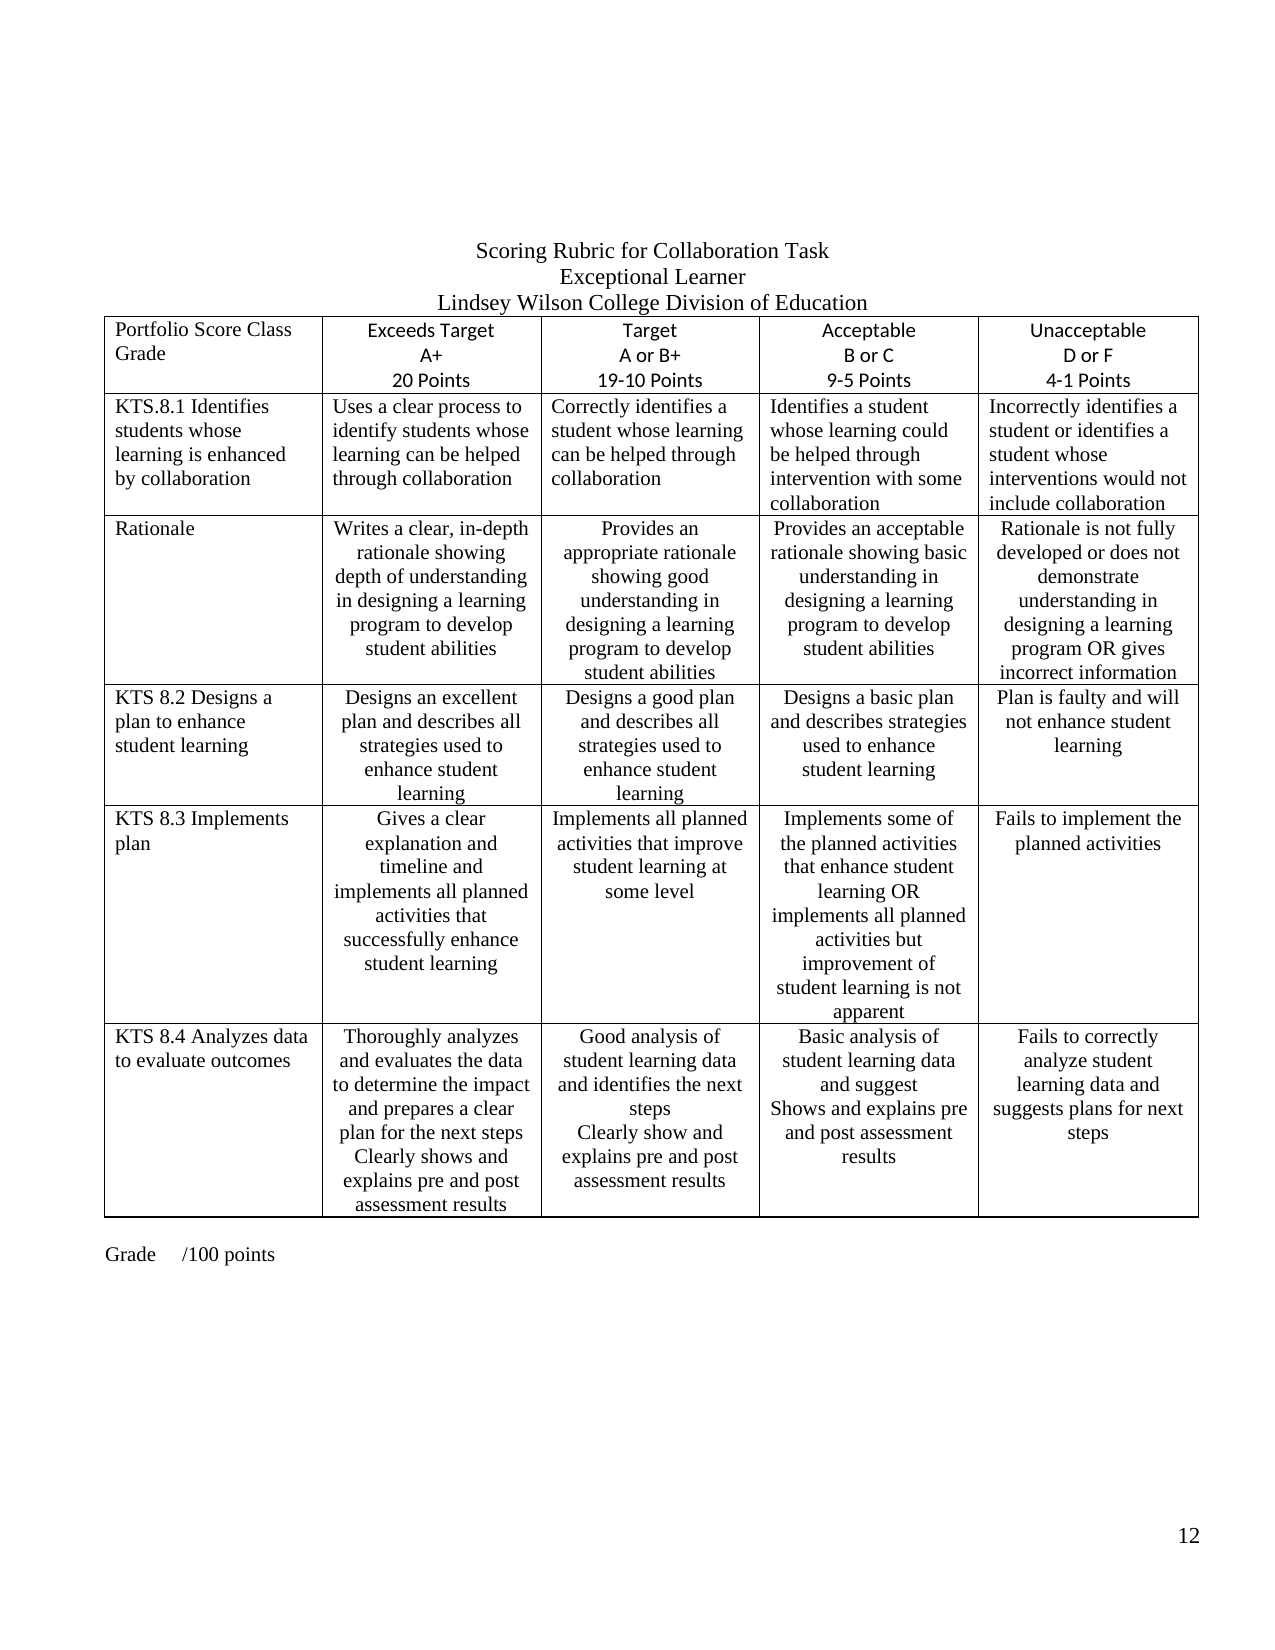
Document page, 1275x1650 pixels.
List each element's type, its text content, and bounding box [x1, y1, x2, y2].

table_cell Identifies a student whose learning could be helped through intervention with some collaboration [760, 394, 978, 514]
table_cell KTS 8.2 Designs a plan to enhance student learning [105, 685, 322, 805]
table_cell Basic analysis of student learning data and suggest Shows and explains pre and post assessment results [760, 1024, 978, 1216]
table_cell Designs a basic plan and describes strategies used to enhance student learning [760, 685, 978, 805]
table_cell Provides an appropriate rationale showing good understanding in designing a learning program to develop student abilities [542, 516, 759, 684]
table_header Exceeds Target A+ 20 Points [323, 317, 541, 393]
table_cell Good analysis of student learning data and identifies the next steps Clearly show and explains pre and post assessment results [542, 1024, 759, 1216]
text Lindsey Wilson College Division of Education [105, 289, 1200, 316]
table_header Portfolio Score Class Grade [105, 317, 322, 393]
table_cell Provides an acceptable rationale showing basic understanding in designing a learning program to develop student abilities [760, 516, 978, 684]
table_cell KTS.8.1 Identifies students whose learning is enhanced by collaboration [105, 394, 322, 514]
table_cell Rationale is not fully developed or does not demonstrate understanding in designing a learning program OR gives incorrect information [979, 516, 1198, 684]
table_header Target A or B+ 19-10 Points [542, 317, 759, 393]
text Exceptional Learner [105, 263, 1200, 289]
text Grade /100 points [105, 1242, 1200, 1266]
table_cell Writes a clear, in-depth rationale showing depth of understanding in designing a learning program to develop student abilities [323, 516, 541, 684]
table_cell Plan is faulty and will not enhance student learning [979, 685, 1198, 805]
text Scoring Rubric for Collaboration Task [105, 237, 1200, 263]
table_cell Implements all planned activities that improve student learning at some level [542, 806, 759, 1023]
table_cell Uses a clear process to identify students whose learning can be helped through collaboration [323, 394, 541, 514]
table_cell Correctly identifies a student whose learning can be helped through collaboration [542, 394, 759, 514]
table_header Unacceptable D or F 4-1 Points [979, 317, 1198, 393]
table_cell KTS 8.3 Implements plan [105, 806, 322, 1023]
table_cell Fails to implement the planned activities [979, 806, 1198, 1023]
table_header Acceptable B or C 9-5 Points [760, 317, 978, 393]
table_cell Rationale [105, 516, 322, 684]
table_cell KTS 8.4 Analyzes data to evaluate outcomes [105, 1024, 322, 1216]
table_cell Implements some of the planned activities that enhance student learning OR implements all planned activities but improvement of student learning is not apparent [760, 806, 978, 1023]
table_cell Incorrectly identifies a student or identifies a student whose interventions would not include collaboration [979, 394, 1198, 514]
table_cell Gives a clear explanation and timeline and implements all planned activities that successfully enhance student learning [323, 806, 541, 1023]
table_cell Designs an excellent plan and describes all strategies used to enhance student learning [323, 685, 541, 805]
table_cell Fails to correctly analyze student learning data and suggests plans for next steps [979, 1024, 1198, 1216]
table_cell Designs a good plan and describes all strategies used to enhance student learning [542, 685, 759, 805]
table_cell Thoroughly analyzes and evaluates the data to determine the impact and prepares a clear plan for the next steps Clearly shows and explains pre and post assessment results [323, 1024, 541, 1216]
